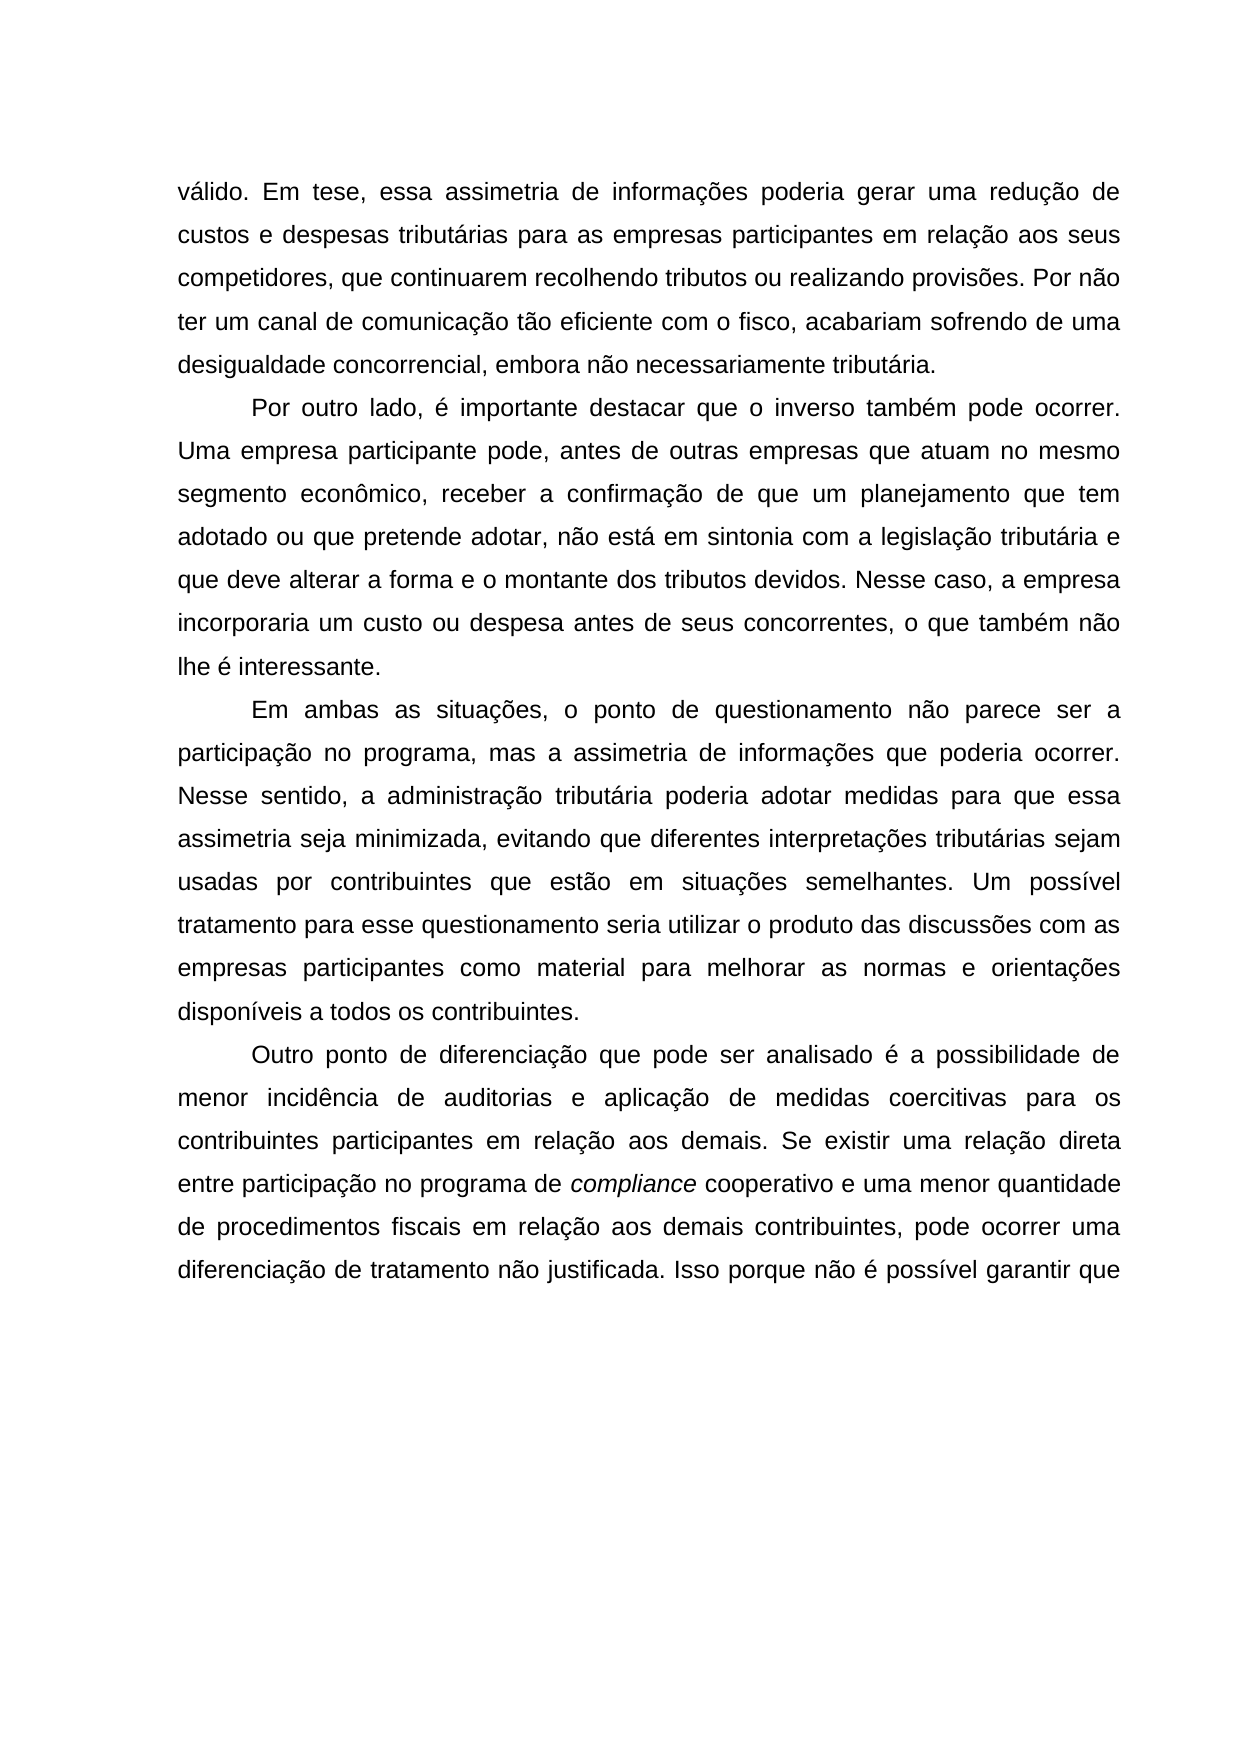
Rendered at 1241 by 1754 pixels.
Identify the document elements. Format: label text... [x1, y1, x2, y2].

text Por outro lado, é importante destacar que o inverso também pode ocorrer. Uma empresa participante pode, antes de outras empresas que atuam no mesmo segmento econômico, receber a confirmação de que um planejamento que tem adotado ou que pretende adotar, não está em sintonia com a legislação tributária e que deve alterar a forma e o montante dos tributos devidos. Nesse caso, a empresa incorporaria um custo ou despesa antes de seus concorrentes, o que também não lhe é interessante. [177, 393, 1122, 680]
text Em ambas as situações, o ponto de questionamento não parece ser a participação no programa, mas a assimetria de informações que poderia ocorrer. Nesse sentido, a administração tributária poderia adotar medidas para que essa assimetria seja minimizada, evitando que diferentes interpretações tributárias sejam usadas por contribuintes que estão em situações semelhantes. Um possível tratamento para esse questionamento seria utilizar o produto das discussões com as empresas participantes como material para melhorar as normas e orientações disponíveis a todos os contribuintes. [177, 695, 1122, 1025]
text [177, 177, 1122, 378]
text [177, 1040, 1122, 1284]
